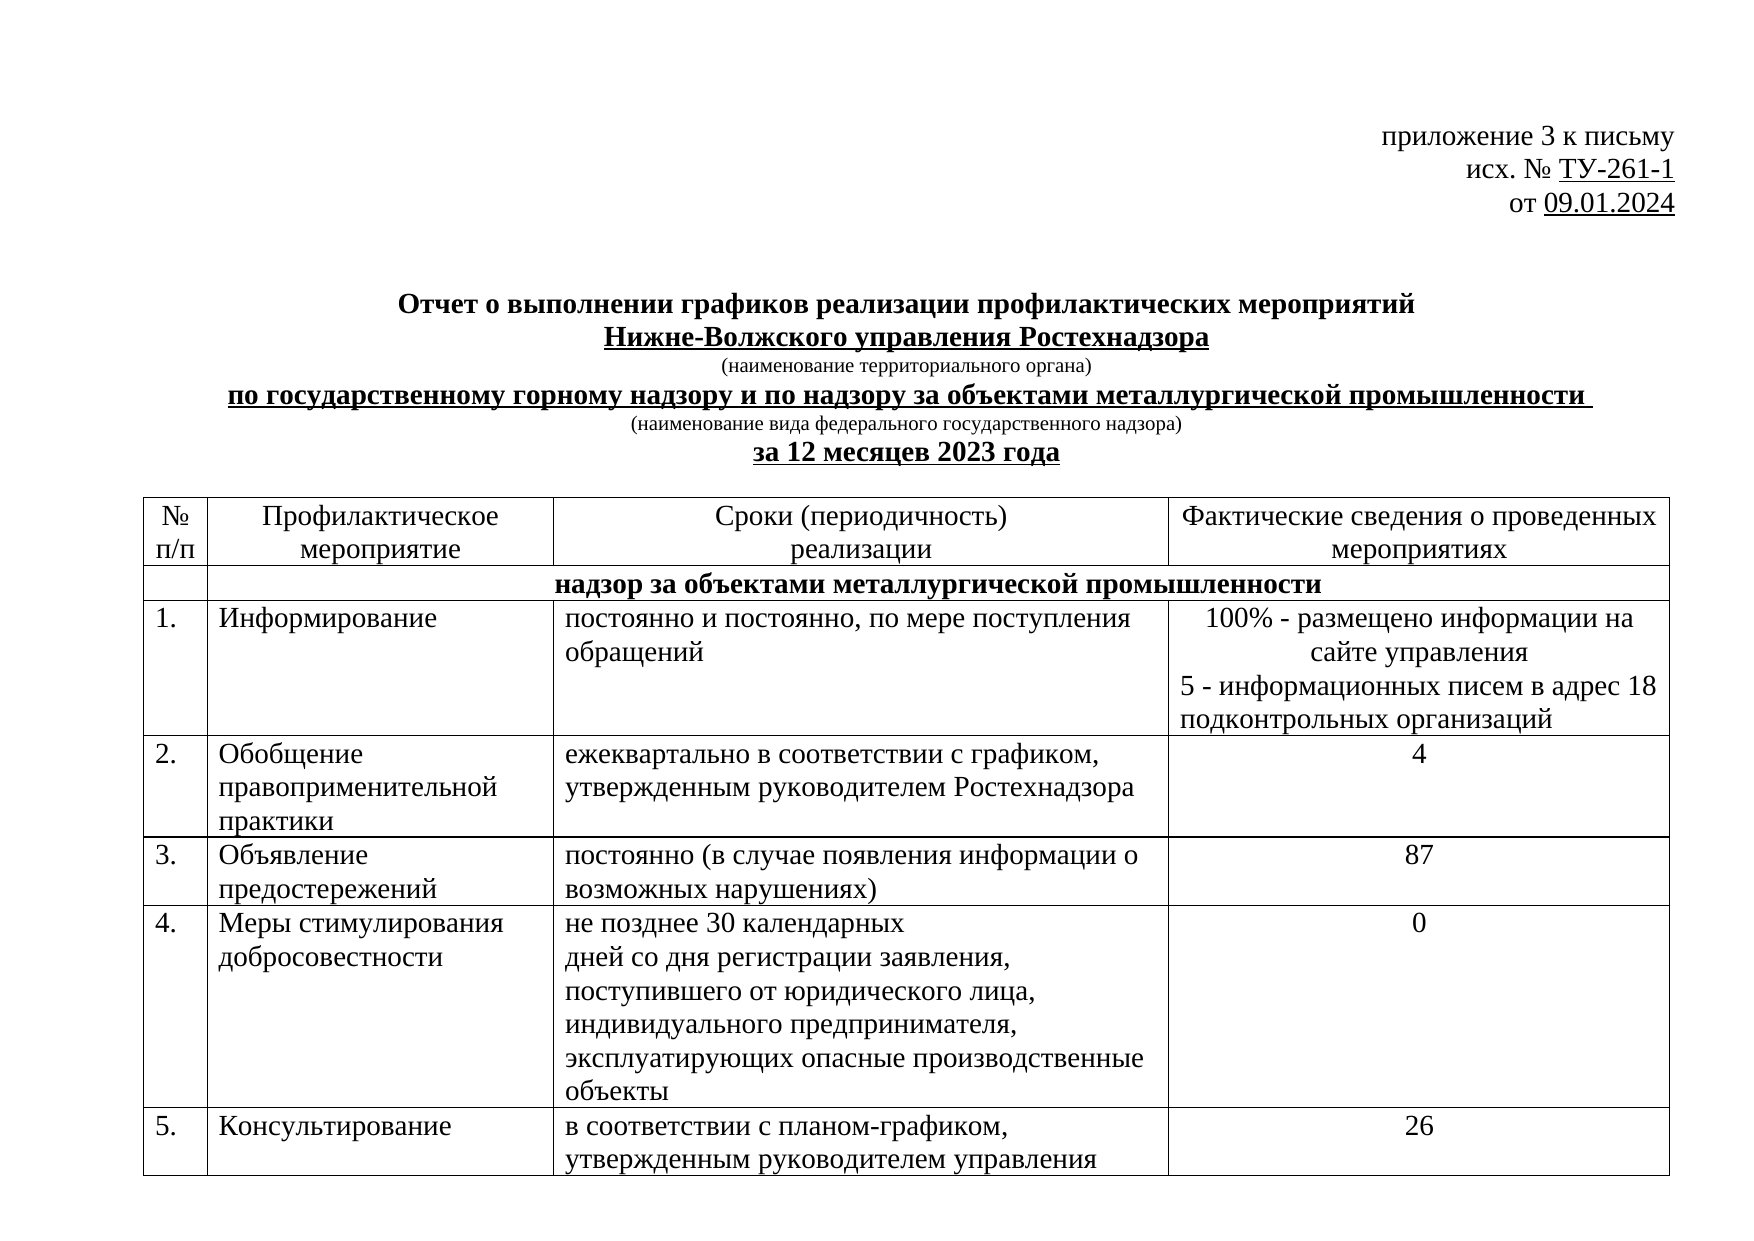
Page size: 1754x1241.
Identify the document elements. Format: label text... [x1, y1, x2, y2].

table_header приложение 3 к письму исх. № ТУ-261-1 [1359, 118, 1686, 185]
table_cell 4 [1169, 736, 1669, 836]
table_cell 5. [144, 1108, 207, 1175]
table_header Сроки (периодичность) реализации [554, 498, 1168, 565]
table_cell 26 [1169, 1108, 1669, 1175]
text за 12 месяцев 2023 года [118, 434, 1695, 468]
table_cell от 09.01.2024 [1359, 185, 1686, 219]
table_cell Меры стимулирования добросовестности [208, 906, 553, 1107]
table_cell Объявление предостережений [208, 838, 553, 904]
table_header № п/п [144, 498, 207, 565]
table_cell 100% - размещено информации на сайте управления 5 - информационных писем в адрес 18 подконтрольных организаций [1169, 601, 1669, 735]
table_cell постоянно (в случае появления информации о возможных нарушениях) [554, 838, 1168, 904]
text Отчет о выполнении графиков реализации профилактических мероприятий [118, 286, 1695, 319]
table_cell 0 [1169, 906, 1669, 1107]
text (наименование территориального органа) [118, 353, 1695, 377]
table_cell в соответствии с планом-графиком, утвержденным руководителем управления [554, 1108, 1168, 1175]
table_cell 87 [1169, 838, 1669, 904]
table_cell Консультирование [208, 1108, 553, 1175]
table_cell Обобщение правоприменительной практики [208, 736, 553, 836]
table_header Фактические сведения о проведенных мероприятиях [1169, 498, 1669, 565]
table_cell 1. [144, 601, 207, 735]
text (наименование вида федерального государственного надзора) [118, 411, 1695, 434]
table_cell [144, 566, 207, 599]
table_cell не позднее 30 календарных дней со дня регистрации заявления, поступившего от юридического лица, индивидуального предпринимателя, эксплуатирующих опасные производственные объекты [554, 906, 1168, 1107]
table_cell 3. [144, 838, 207, 904]
text по государственному горному надзору и по надзору за объектами металлургической промышленности [118, 377, 1695, 411]
table_header Профилактическое мероприятие [208, 498, 553, 565]
table_cell Информирование [208, 601, 553, 735]
table_cell 2. [144, 736, 207, 836]
table_cell 4. [144, 906, 207, 1107]
text Нижне-Волжского управления Ростехнадзора [118, 319, 1695, 353]
table_cell надзор за объектами металлургической промышленности [208, 566, 1669, 599]
table_cell ежеквартально в соответствии с графиком, утвержденным руководителем Ростехнадзора [554, 736, 1168, 836]
table_cell постоянно и постоянно, по мере поступления обращений [554, 601, 1168, 735]
